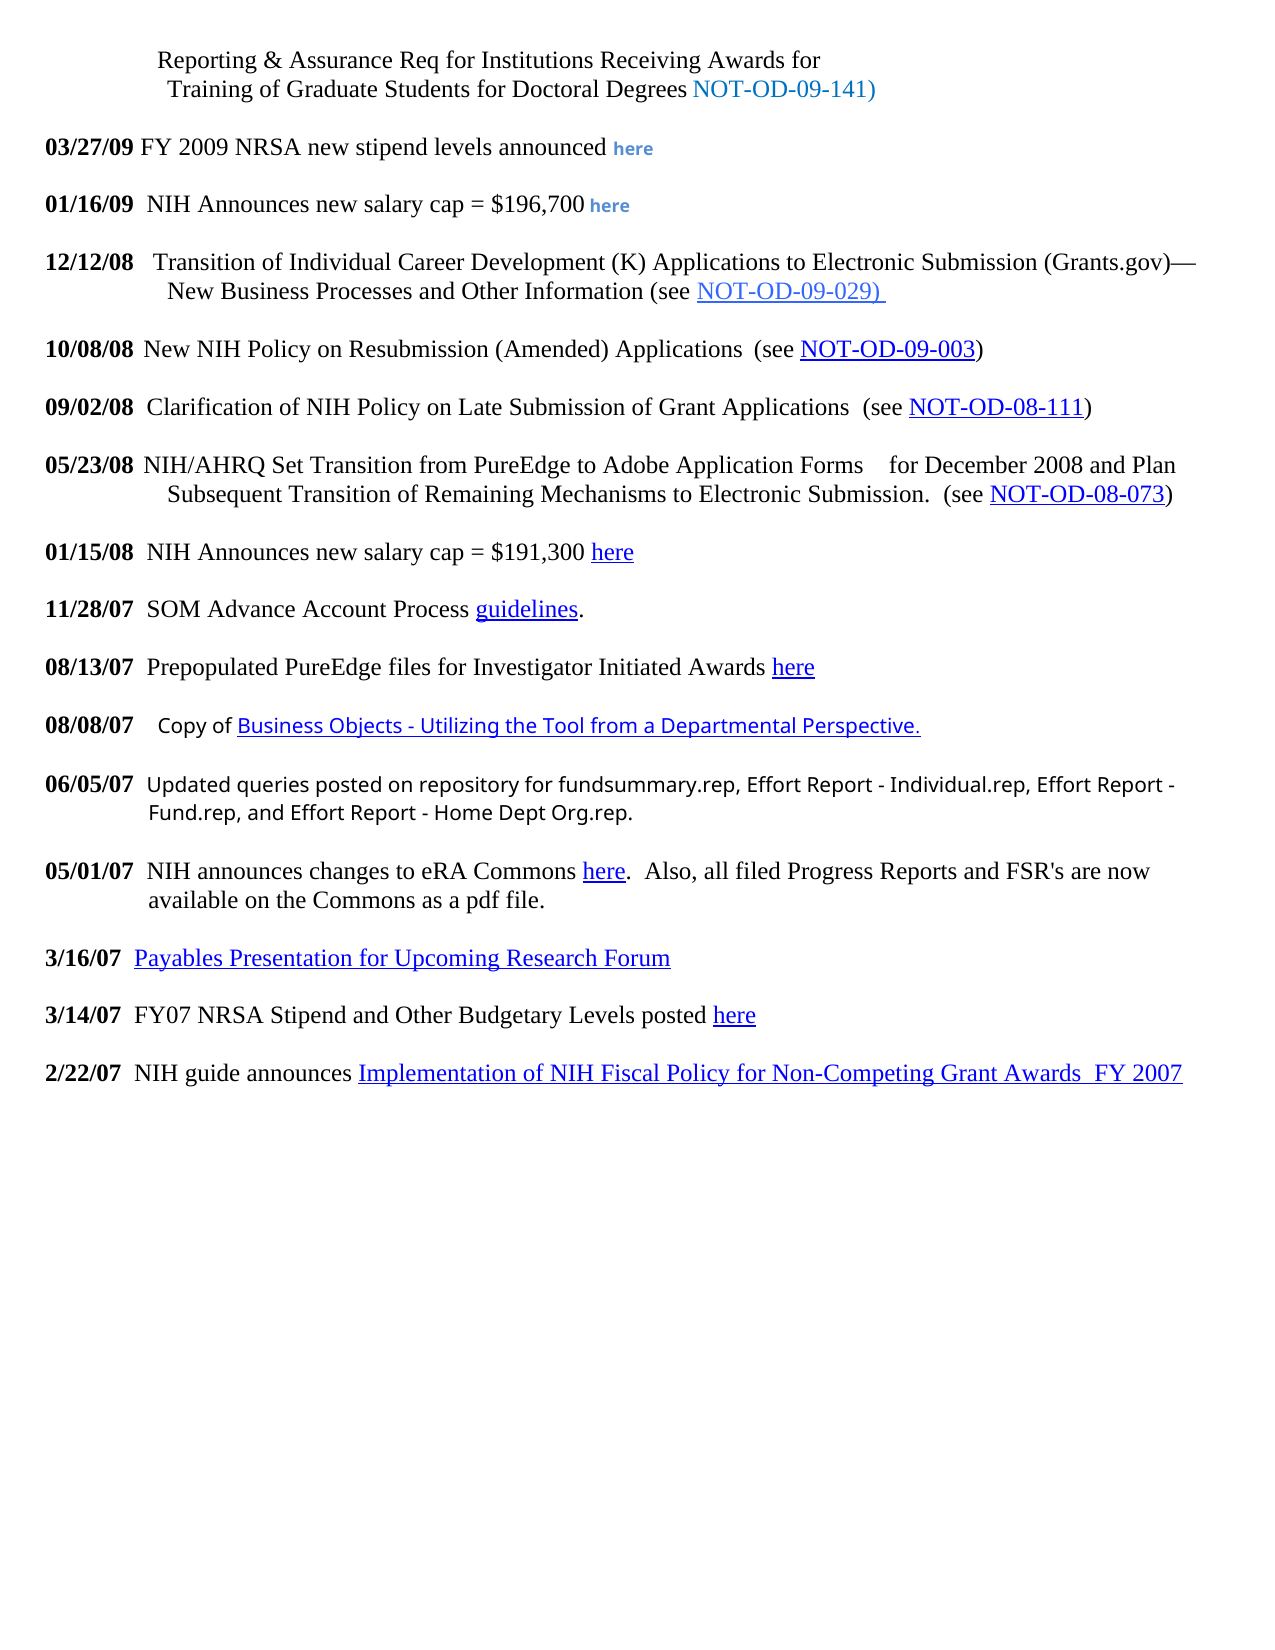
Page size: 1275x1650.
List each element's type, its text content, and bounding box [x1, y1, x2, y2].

text 03/27/09 FY 2009 NRSA new stipend levels announced here [45, 132, 1230, 160]
text 11/28/07 SOM Advance Account Process guidelines. [45, 594, 1230, 623]
text 3/16/07 Payables Presentation for Upcoming Research Forum [45, 943, 1230, 972]
text 09/02/08 Clarification of NIH Policy on Late Submission of Grant Applications (see NOT-OD-08-111) [45, 392, 1230, 421]
text 12/12/08 Transition of Individual Career Development (K) Applications to Electronic Submission (Grants.gov)—New Business Processes and Other Information (see NOT-OD-09-029) [45, 247, 1230, 305]
text 08/08/07 Copy of Business Objects - Utilizing the Tool from a Departmental Perspective. [45, 710, 1230, 740]
text 10/08/08 New NIH Policy on Resubmission (Amended) Applications (see NOT-OD-09-003) [45, 334, 1230, 363]
text 01/16/09 NIH Announces new salary cap = $196,700 here [45, 189, 1230, 218]
text 01/15/08 NIH Announces new salary cap = $191,300 here [45, 537, 1230, 565]
text Reporting & Assurance Req for Institutions Receiving Awards for Training of Graduate Students for Doctoral Degrees NOT-OD-09-141) [120, 45, 1230, 102]
text 3/14/07 FY07 NRSA Stipend and Other Budgetary Levels posted here [45, 1000, 1230, 1029]
text 06/05/07 Updated queries posted on repository for fundsummary.rep, Effort Report - Individual.rep, Effort Report - Fund.rep, and Effort Report - Home Dept Org.rep. [45, 769, 1230, 827]
text 08/13/07 Prepopulated PureEdge files for Investigator Initiated Awards here [45, 652, 1230, 681]
text 05/23/08 NIH/AHRQ Set Transition from PureEdge to Adobe Application Forms for December 2008 and Plan Subsequent Transition of Remaining Mechanisms to Electronic Submission. (see NOT-OD-08-073)) [45, 450, 1230, 507]
text 2/22/07 NIH guide announces Implementation of NIH Fiscal Policy for Non-Competing Grant Awards ­ FY 2007 [45, 1058, 1230, 1087]
text 05/01/07 NIH announces changes to eRA Commons here. Also, all filed Progress Reports and FSR's are now available on the Commons as a pdf file. [45, 856, 1230, 914]
